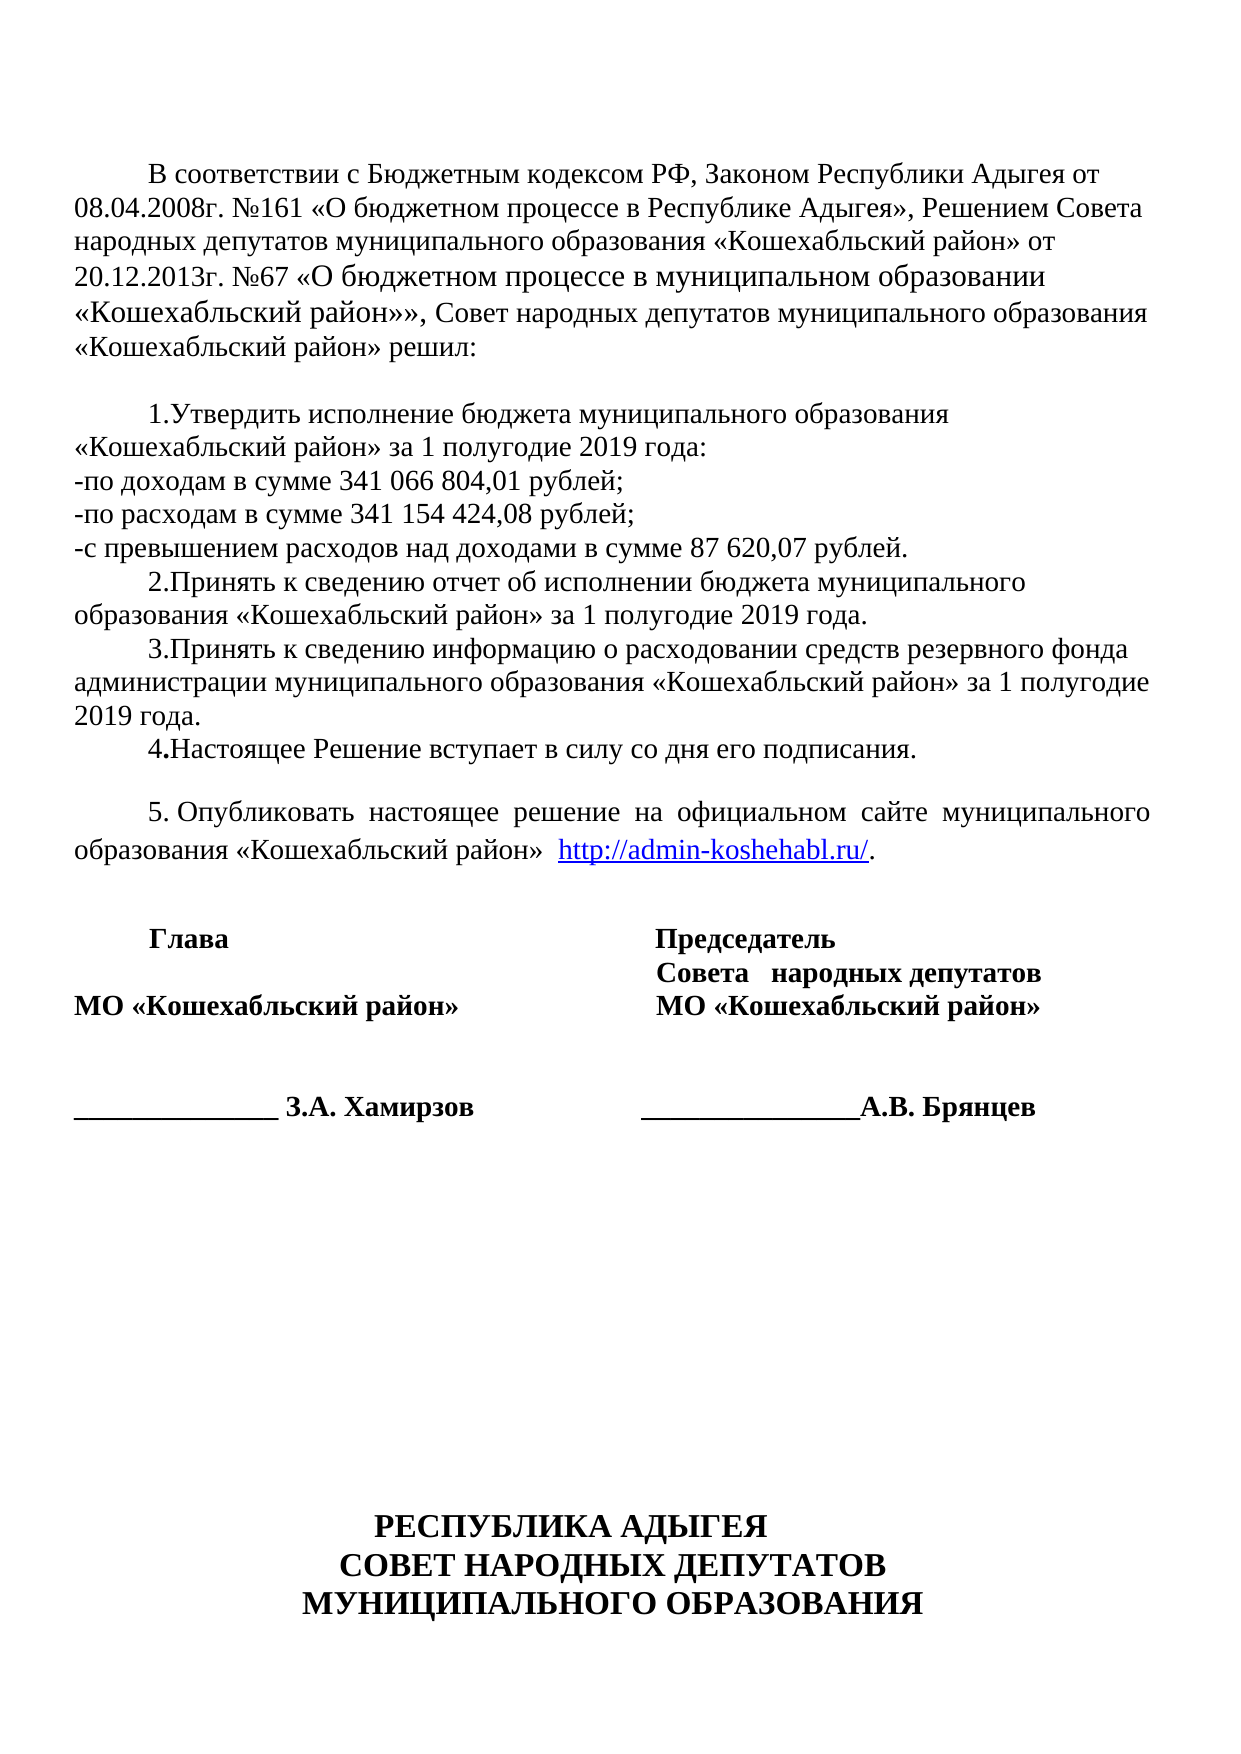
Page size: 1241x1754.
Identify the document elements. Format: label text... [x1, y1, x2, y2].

text 1.Утвердить исполнение бюджета муниципального образования «Кошехабльский район» за 1 полугодие 2019 года: [74, 396, 1152, 463]
text МО «Кошехабльский район» МО «Кошехабльский район» [74, 988, 1152, 1022]
text администрации муниципального образования «Кошехабльский район» за 1 полугодие 2019 года. [74, 664, 1152, 731]
text Глава Председатель [74, 921, 1152, 955]
text В соответствии с Бюджетным кодексом РФ, Законом Республики Адыгея от 08.04.2008г. №161 «О бюджетном процессе в Республике Адыгея», Решением Совета народных депутатов муниципального образования «Кошехабльский район» от 20.12.2013г. №67 «О бюджетном процессе в муниципальном образовании «Кошехабльский район»», Совет народных депутатов муниципального образования «Кошехабльский район» решил: [74, 156, 1152, 362]
text 2.Принять к сведению отчет об исполнении бюджета муниципального образования «Кошехабльский район» за 1 полугодие 2019 года. [74, 564, 1152, 631]
text Совета народных депутатов [590, 955, 1152, 988]
text 5. Опубликовать настоящее решение на официальном сайте муниципального образования «Кошехабльский район» http://admin-koshehabl.ru/. [74, 794, 1152, 866]
text РЕСПУБЛИКА АДЫГЕЯ [74, 1507, 1152, 1545]
text ______________ З.А. Хамирзов _______________А.В. Брянцев [74, 1089, 1152, 1122]
text 4.Настоящее Решение вступает в силу со дня его подписания. [74, 731, 1152, 765]
text МУНИЦИПАЛЬНОГО ОБРАЗОВАНИЯ [74, 1583, 1152, 1622]
text -по доходам в сумме 341 066 804,01 рублей; [74, 463, 1152, 497]
text СОВЕТ НАРОДНЫХ ДЕПУТАТОВ [74, 1545, 1152, 1583]
text -с превышением расходов над доходами в сумме 87 620,07 рублей. [74, 530, 1152, 564]
text 3.Принять к сведению информацию о расходовании средств резервного фонда [74, 631, 1152, 664]
text -по расходам в сумме 341 154 424,08 рублей; [74, 497, 1152, 530]
